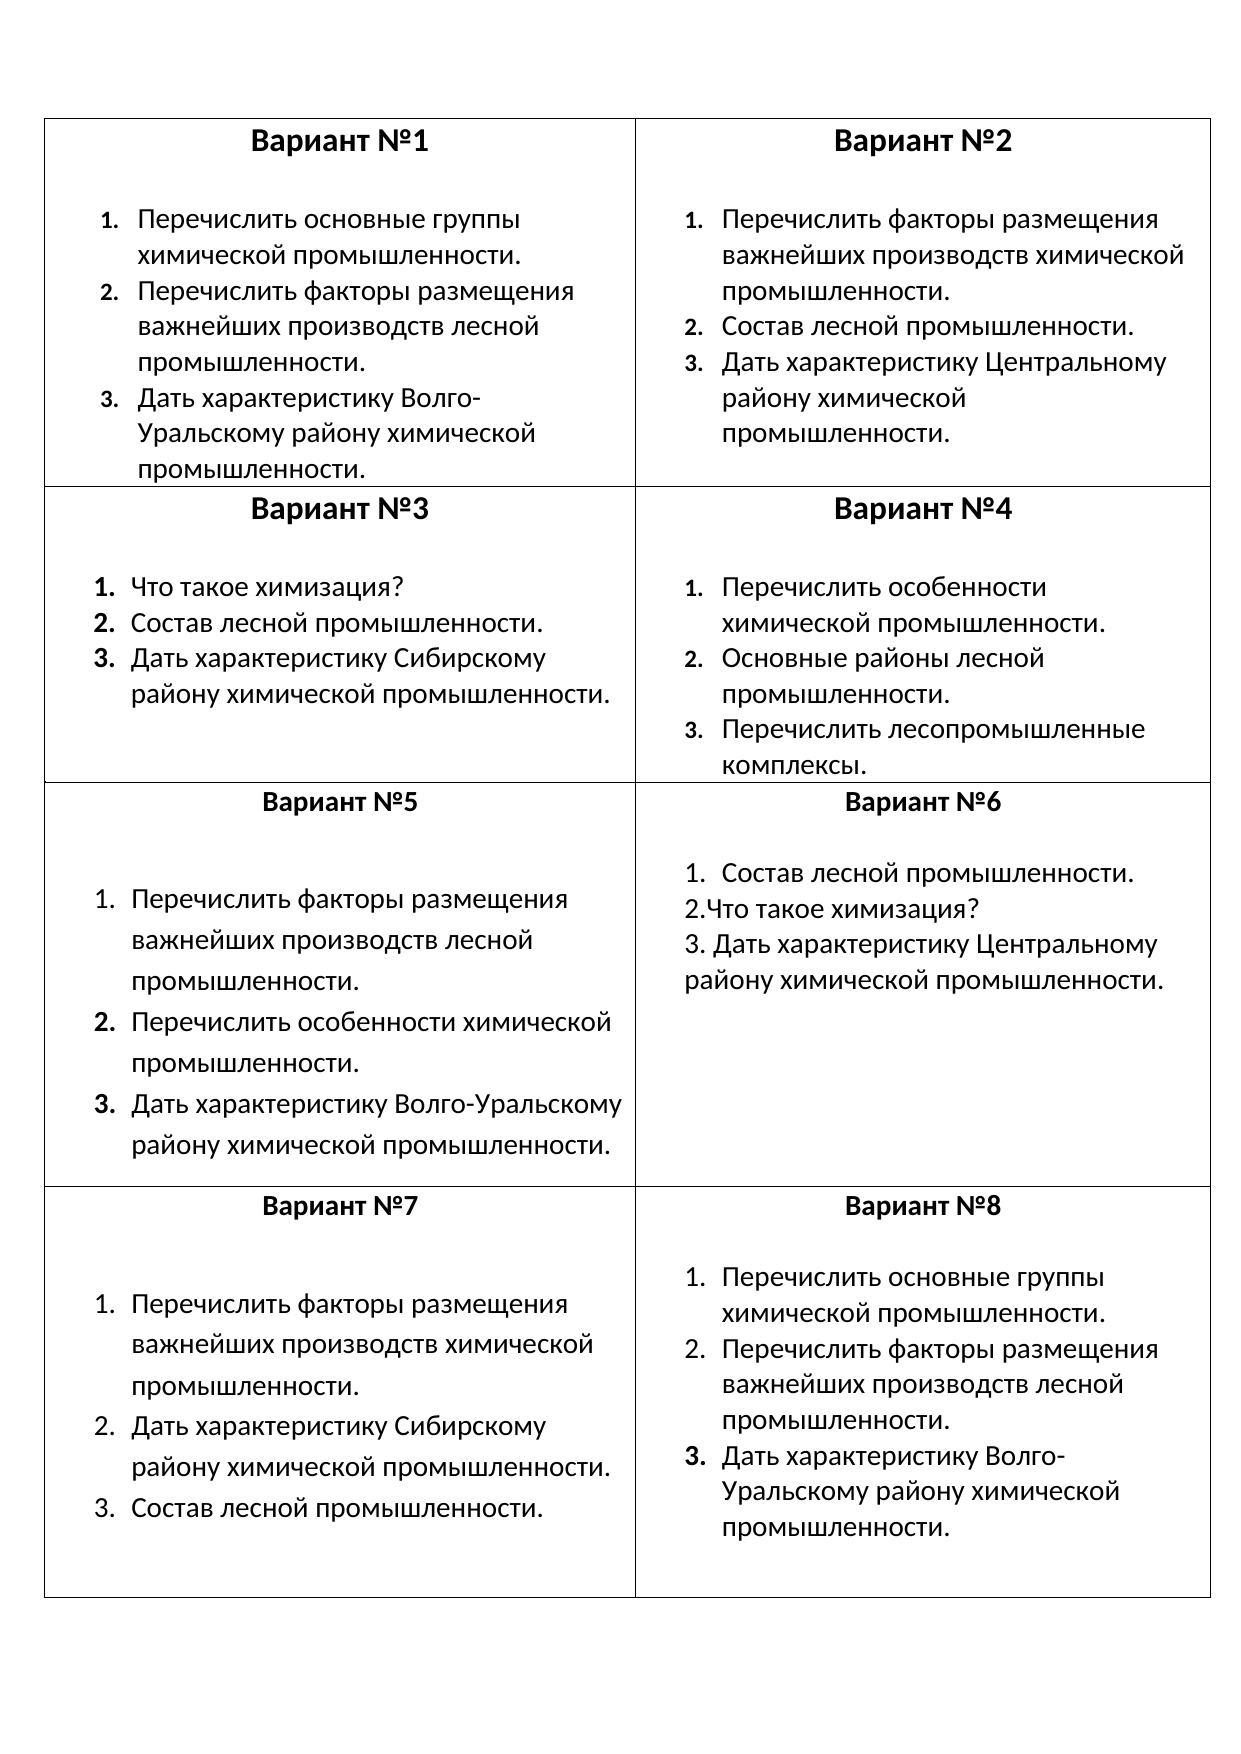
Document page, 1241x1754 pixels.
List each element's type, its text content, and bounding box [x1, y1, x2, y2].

table_cell Вариант №8 Перечислить основные группы химической промышленности. Перечислить факторы размещения важнейших производств лесной промышленности. Дать характеристику Волго-Уральскому району химической промышленности. [636, 1187, 1210, 1597]
table_header Вариант №2 Перечислить факторы размещения важнейших производств химической промышленности. Состав лесной промышленности. Дать характеристику Центральному району химической промышленности. [636, 119, 1210, 486]
table_cell Вариант №6 Состав лесной промышленности. 2.Что такое химизация? 3. Дать характеристику Центральному району химической промышленности. [636, 783, 1210, 1186]
table_cell Вариант №5 Перечислить факторы размещения важнейших производств лесной промышленности. Перечислить особенности химической промышленности. Дать характеристику Волго-Уральскому району химической промышленности. [45, 783, 635, 1186]
table_cell Вариант №7 Перечислить факторы размещения важнейших производств химической промышленности. Дать характеристику Сибирскому району химической промышленности. Состав лесной промышленности. [45, 1187, 635, 1597]
table_header Вариант №1 Перечислить основные группы химической промышленности. Перечислить факторы размещения важнейших производств лесной промышленности. Дать характеристику Волго-Уральскому району химической промышленности. [45, 119, 635, 486]
table_cell Вариант №3 Что такое химизация? Состав лесной промышленности. Дать характеристику Сибирскому району химической промышленности. [45, 487, 635, 782]
table_cell Вариант №4 Перечислить особенности химической промышленности. Основные районы лесной промышленности. Перечислить лесопромышленные комплексы. [636, 487, 1210, 782]
